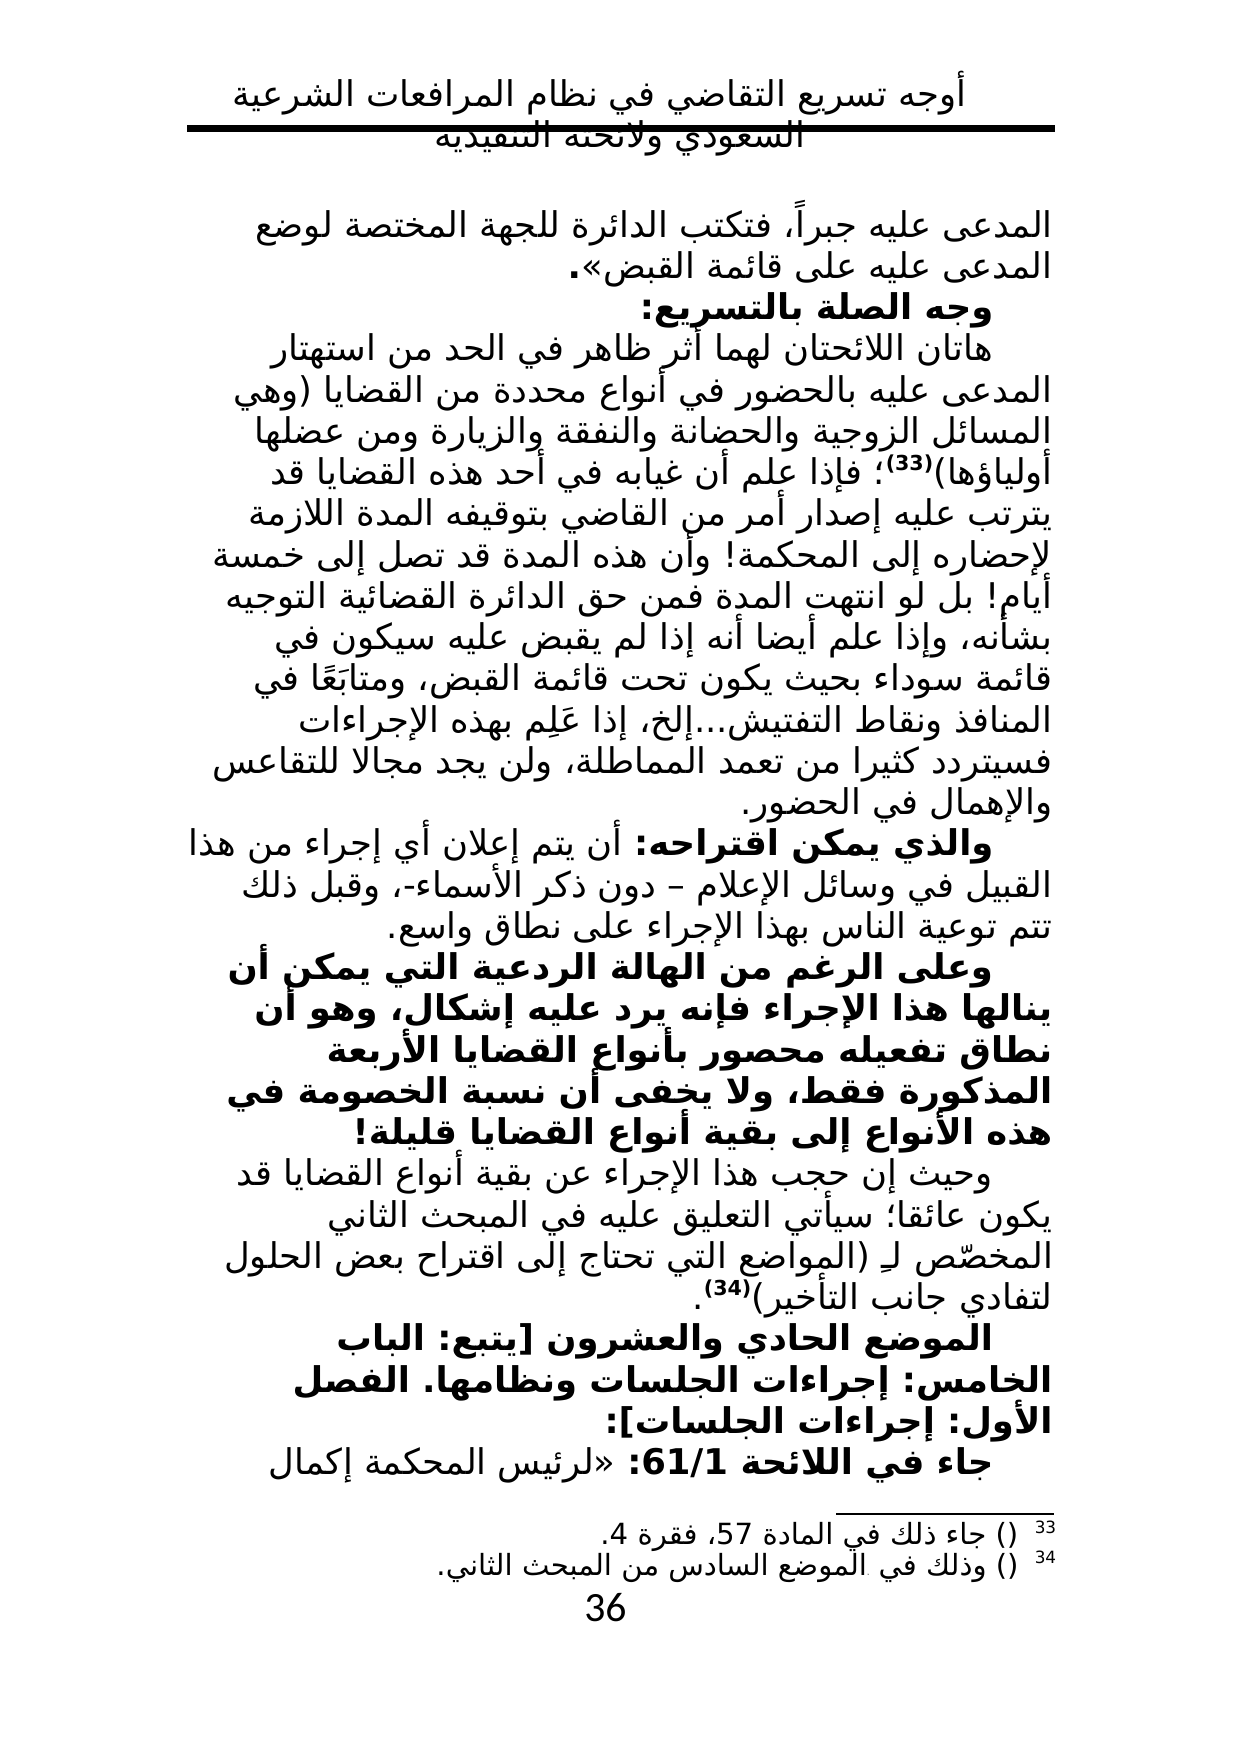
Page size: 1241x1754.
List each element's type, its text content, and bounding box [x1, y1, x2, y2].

text الموضع الحادي والعشرون [يتبع: الباب الخامس: إجراءات الجلسات ونظامها. الفصل الأول: إجراءات الجلسات]: [187, 1318, 1053, 1442]
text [187, 1442, 1053, 1483]
text وعلى الرغم من الهالة الردعية التي يمكن أن ينالها هذا الإجراء فإنه يرد عليه إشكال، وهو أن نطاق تفعيله محصور بأنواع القضايا الأربعة المذكورة فقط، ولا يخفى أن نسبة الخصومة في هذه الأنواع إلى بقية أنواع القضايا قليلة! [187, 947, 1053, 1153]
text وحيث إن حجب هذا الإجراء عن بقية أنواع القضايا قد يكون عائقا؛ سيأتي التعليق عليه في المبحث الثاني المخصّص لـِ (المواضع التي تحتاج إلى اقتراح بعض الحلول لتفادي جانب التأخير)(). [187, 1153, 1053, 1318]
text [187, 204, 1053, 287]
text وجه الصلة بالتسريع: [187, 287, 1053, 328]
text هاتان اللائحتان لهما أثر ظاهر في الحد من استهتار المدعى عليه بالحضور في أنواع محددة من القضايا (وهي المسائل الزوجية والحضانة والنفقة والزيارة ومن عضلها أولياؤها)()؛ فإذا علم أن غيابه في أحد هذه القضايا قد يترتب عليه إصدار أمر من القاضي بتوقيفه المدة اللازمة لإحضاره إلى المحكمة! وأن هذه المدة قد تصل إلى خمسة أيام! بل لو انتهت المدة فمن حق الدائرة القضائية التوجيه بشأنه، وإذا علم أيضا أنه إذا لم يقبض عليه سيكون في قائمة سوداء بحيث يكون تحت قائمة القبض، ومتابَعًا في المنافذ ونقاط التفتيش...إلخ، إذا عَلِم بهذه الإجراءات فسيتردد كثيرا من تعمد المماطلة، ولن يجد مجالا للتقاعس والإهمال في الحضور. [187, 328, 1053, 823]
text والذي يمكن اقتراحه: أن يتم إعلان أي إجراء من هذا القبيل في وسائل الإعلام – دون ذكر الأسماء-، وقبل ذلك تتم توعية الناس بهذا الإجراء على نطاق واسع. [187, 823, 1053, 947]
